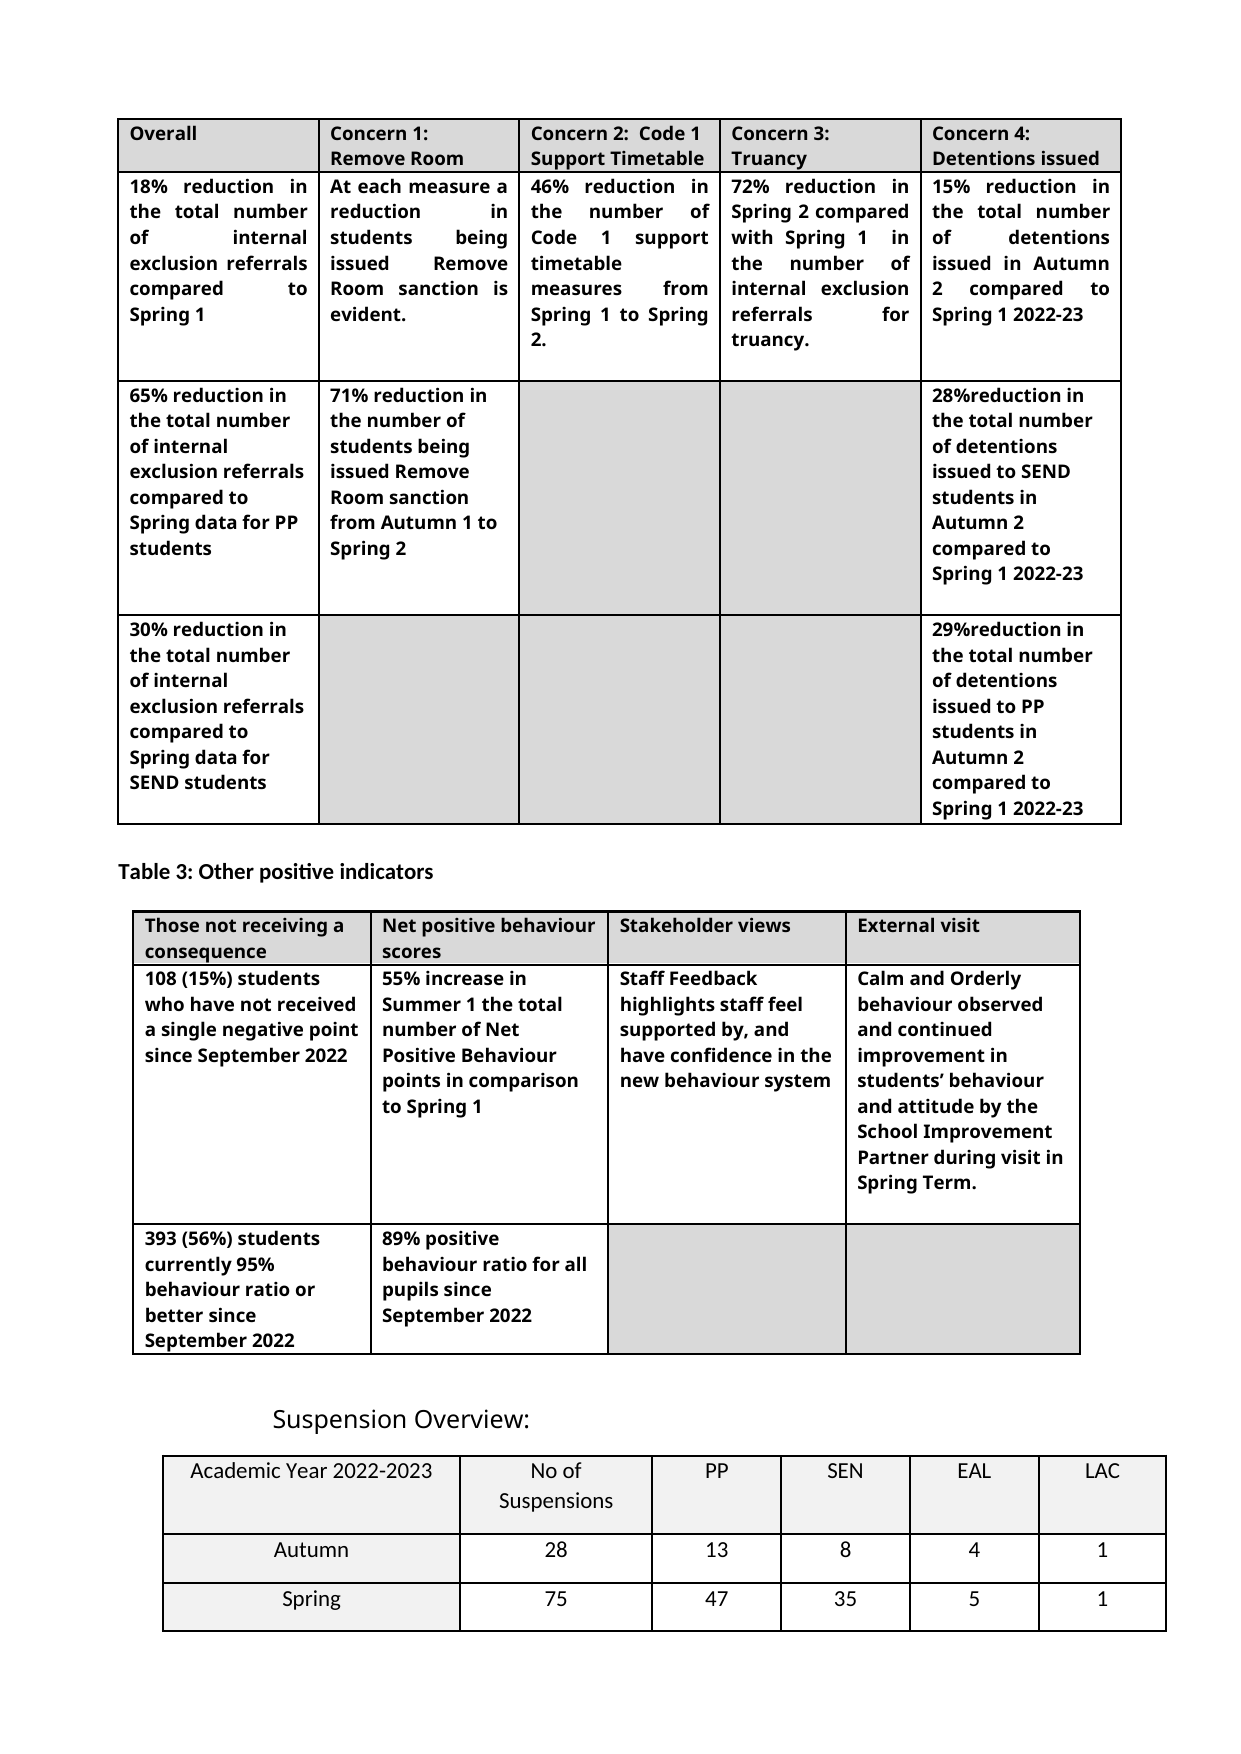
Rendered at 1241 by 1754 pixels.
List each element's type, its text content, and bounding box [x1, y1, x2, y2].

table_cell 1 [1040, 1584, 1165, 1630]
table_cell 393 (56%) students currently 95% behaviour ratio or better since September 2022 [134, 1225, 370, 1353]
table_cell Calm and Orderly behaviour observed and continued improvement in students’ behaviour and attitude by the School Improvement Partner during visit in Spring Term. [847, 966, 1079, 1223]
table_header Those not receiving a consequence [134, 913, 370, 963]
table_header Academic Year 2022-2023 [164, 1457, 459, 1533]
table_cell 4 [911, 1535, 1038, 1582]
table_cell Concern 2: Code 1 Support Timetable [520, 120, 719, 171]
table_cell [721, 616, 920, 823]
table_cell Spring [164, 1584, 459, 1630]
table_header SEN [782, 1457, 909, 1533]
table_cell 8 [782, 1535, 909, 1582]
table_header LAC [1040, 1457, 1165, 1533]
table_cell 46% reduction in the number of Code 1 support timetable measures from Spring 1 to Spring 2. [520, 173, 719, 380]
table_cell 72% reduction in Spring 2 compared with Spring 1 in the number of internal exclusion referrals for truancy. [721, 173, 920, 380]
text Suspension Overview: [118, 1402, 1122, 1436]
table_cell 75 [461, 1584, 651, 1630]
table_cell [520, 382, 719, 614]
table_header External visit [847, 913, 1079, 963]
table_header Net positive behaviour scores [372, 913, 607, 963]
table_cell Concern 3: Truancy [721, 120, 920, 171]
table_cell Staff Feedback highlights staff feel supported by, and have confidence in the new behaviour system [609, 966, 845, 1223]
table_cell 35 [782, 1584, 909, 1630]
table_cell 1 [1040, 1535, 1165, 1582]
table_cell [847, 1225, 1079, 1353]
table_cell 89% positive behaviour ratio for all pupils since September 2022 [372, 1225, 607, 1353]
table_cell [320, 616, 518, 823]
table_cell 5 [911, 1584, 1038, 1630]
table_cell 108 (15%) students who have not received a single negative point since September 2022 [134, 966, 370, 1223]
table_cell 30% reduction in the total number of internal exclusion referrals compared to Spring data for SEND students [119, 616, 318, 823]
table_cell 71% reduction in the number of students being issued Remove Room sanction from Autumn 1 to Spring 2 [320, 382, 518, 614]
table_cell 65% reduction in the total number of internal exclusion referrals compared to Spring data for PP students [119, 382, 318, 614]
table_header No of Suspensions [461, 1457, 651, 1533]
table_cell 28 [461, 1535, 651, 1582]
table_cell Overall [119, 120, 318, 171]
table_cell 55% increase in Summer 1 the total number of Net Positive Behaviour points in comparison to Spring 1 [372, 966, 607, 1223]
table_cell [721, 382, 920, 614]
table_cell 18% reduction in the total number of internal exclusion referrals compared to Spring 1 [119, 173, 318, 380]
table_cell 15% reduction in the total number of detentions issued in Autumn 2 compared to Spring 1 2022-23 [922, 173, 1120, 380]
table_cell 29%reduction in the total number of detentions issued to PP students in Autumn 2 compared to Spring 1 2022-23 [922, 616, 1120, 823]
table_cell [609, 1225, 845, 1353]
table_cell Concern 4: Detentions issued [922, 120, 1120, 171]
table_cell 13 [653, 1535, 780, 1582]
text Table 3: Other positive indicators [118, 857, 1122, 885]
table_header Stakeholder views [609, 913, 845, 963]
table_cell Autumn [164, 1535, 459, 1582]
table_header PP [653, 1457, 780, 1533]
table_cell 28%reduction in the total number of detentions issued to SEND students in Autumn 2 compared to Spring 1 2022-23 [922, 382, 1120, 614]
table_cell Concern 1: Remove Room [320, 120, 518, 171]
table_header EAL [911, 1457, 1038, 1533]
table_cell [520, 616, 719, 823]
table_cell At each measure a reduction in students being issued Remove Room sanction is evident. [320, 173, 518, 380]
table_cell 47 [653, 1584, 780, 1630]
